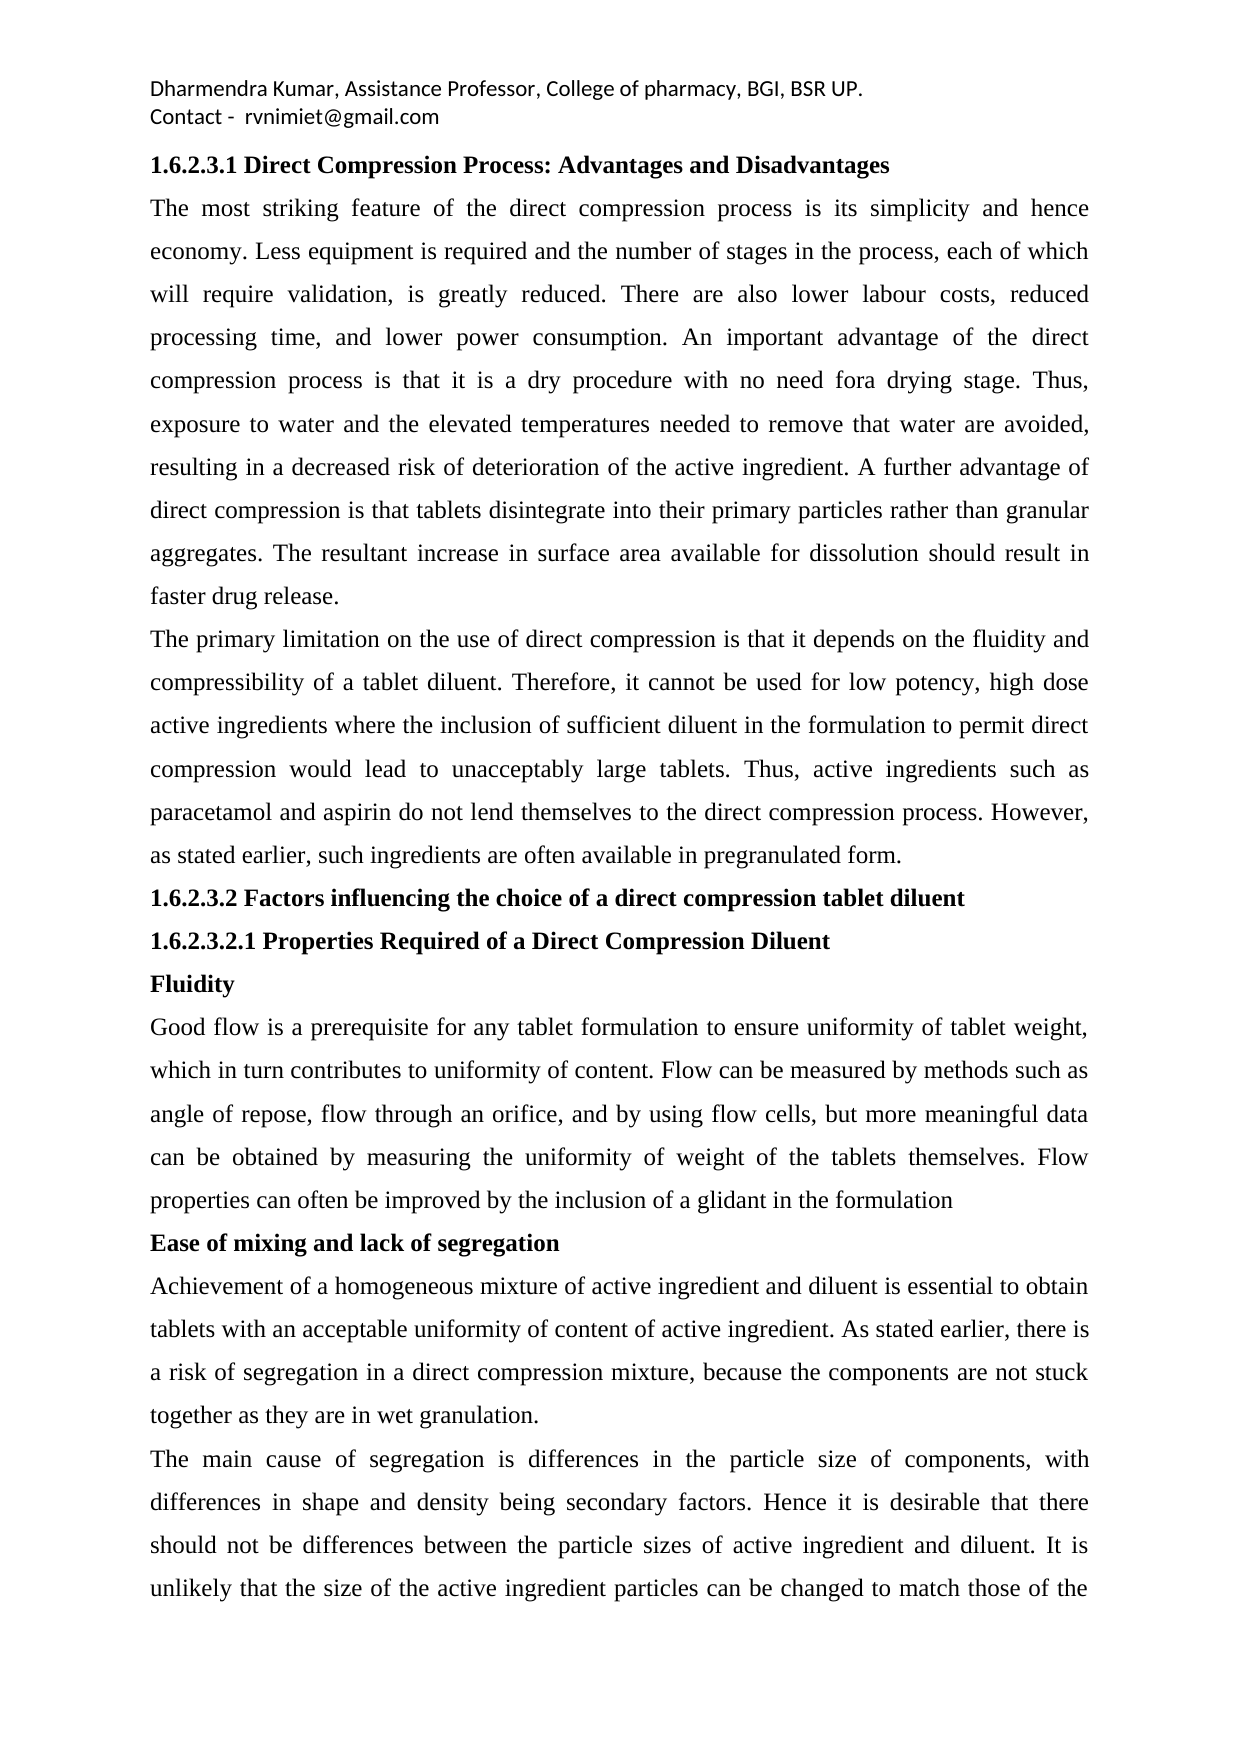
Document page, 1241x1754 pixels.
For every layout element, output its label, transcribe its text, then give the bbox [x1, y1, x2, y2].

text 1.6.2.3.1 Direct Compression Process: Advantages and Disadvantages [150, 150, 1090, 179]
text The primary limitation on the use of direct compression is that it depends on the fluidity and compressibility of a tablet diluent. Therefore, it cannot be used for low potency, high dose active ingredients where the inclusion of sufficient diluent in the formulation to permit direct compression would lead to unacceptably large tablets. Thus, active ingredients such as paracetamol and aspirin do not lend themselves to the direct compression process. However, as stated earlier, such ingredients are often available in pregranulated form. [150, 624, 1090, 869]
text Fluidity [150, 969, 1090, 998]
text Ease of mixing and lack of segregation [150, 1228, 1090, 1257]
text The most striking feature of the direct compression process is its simplicity and hence economy. Less equipment is required and the number of stages in the process, each of which will require validation, is greatly reduced. There are also lower labour costs, reduced processing time, and lower power consumption. An important advantage of the direct compression process is that it is a dry procedure with no need fora drying stage. Thus, exposure to water and the elevated temperatures needed to remove that water are avoided, resulting in a decreased risk of deterioration of the active ingredient. A further advantage of direct compression is that tablets disintegrate into their primary particles rather than granular aggregates. The resultant increase in surface area available for dissolution should result in faster drug release. [150, 193, 1090, 610]
text Achievement of a homogeneous mixture of active ingredient and diluent is essential to obtain tablets with an acceptable uniformity of content of active ingredient. As stated earlier, there is a risk of segregation in a direct compression mixture, because the components are not stuck together as they are in wet granulation. [150, 1271, 1090, 1429]
text 1.6.2.3.2.1 Properties Required of a Direct Compression Diluent [150, 926, 1090, 955]
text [150, 1444, 1090, 1602]
text 1.6.2.3.2 Factors influencing the choice of a direct compression tablet diluent [150, 883, 1090, 912]
text Good flow is a prerequisite for any tablet formulation to ensure uniformity of tablet weight, which in turn contributes to uniformity of content. Flow can be measured by methods such as angle of repose, flow through an orifice, and by using flow cells, but more meaningful data can be obtained by measuring the uniformity of weight of the tablets themselves. Flow properties can often be improved by the inclusion of a glidant in the formulation [150, 1012, 1090, 1214]
